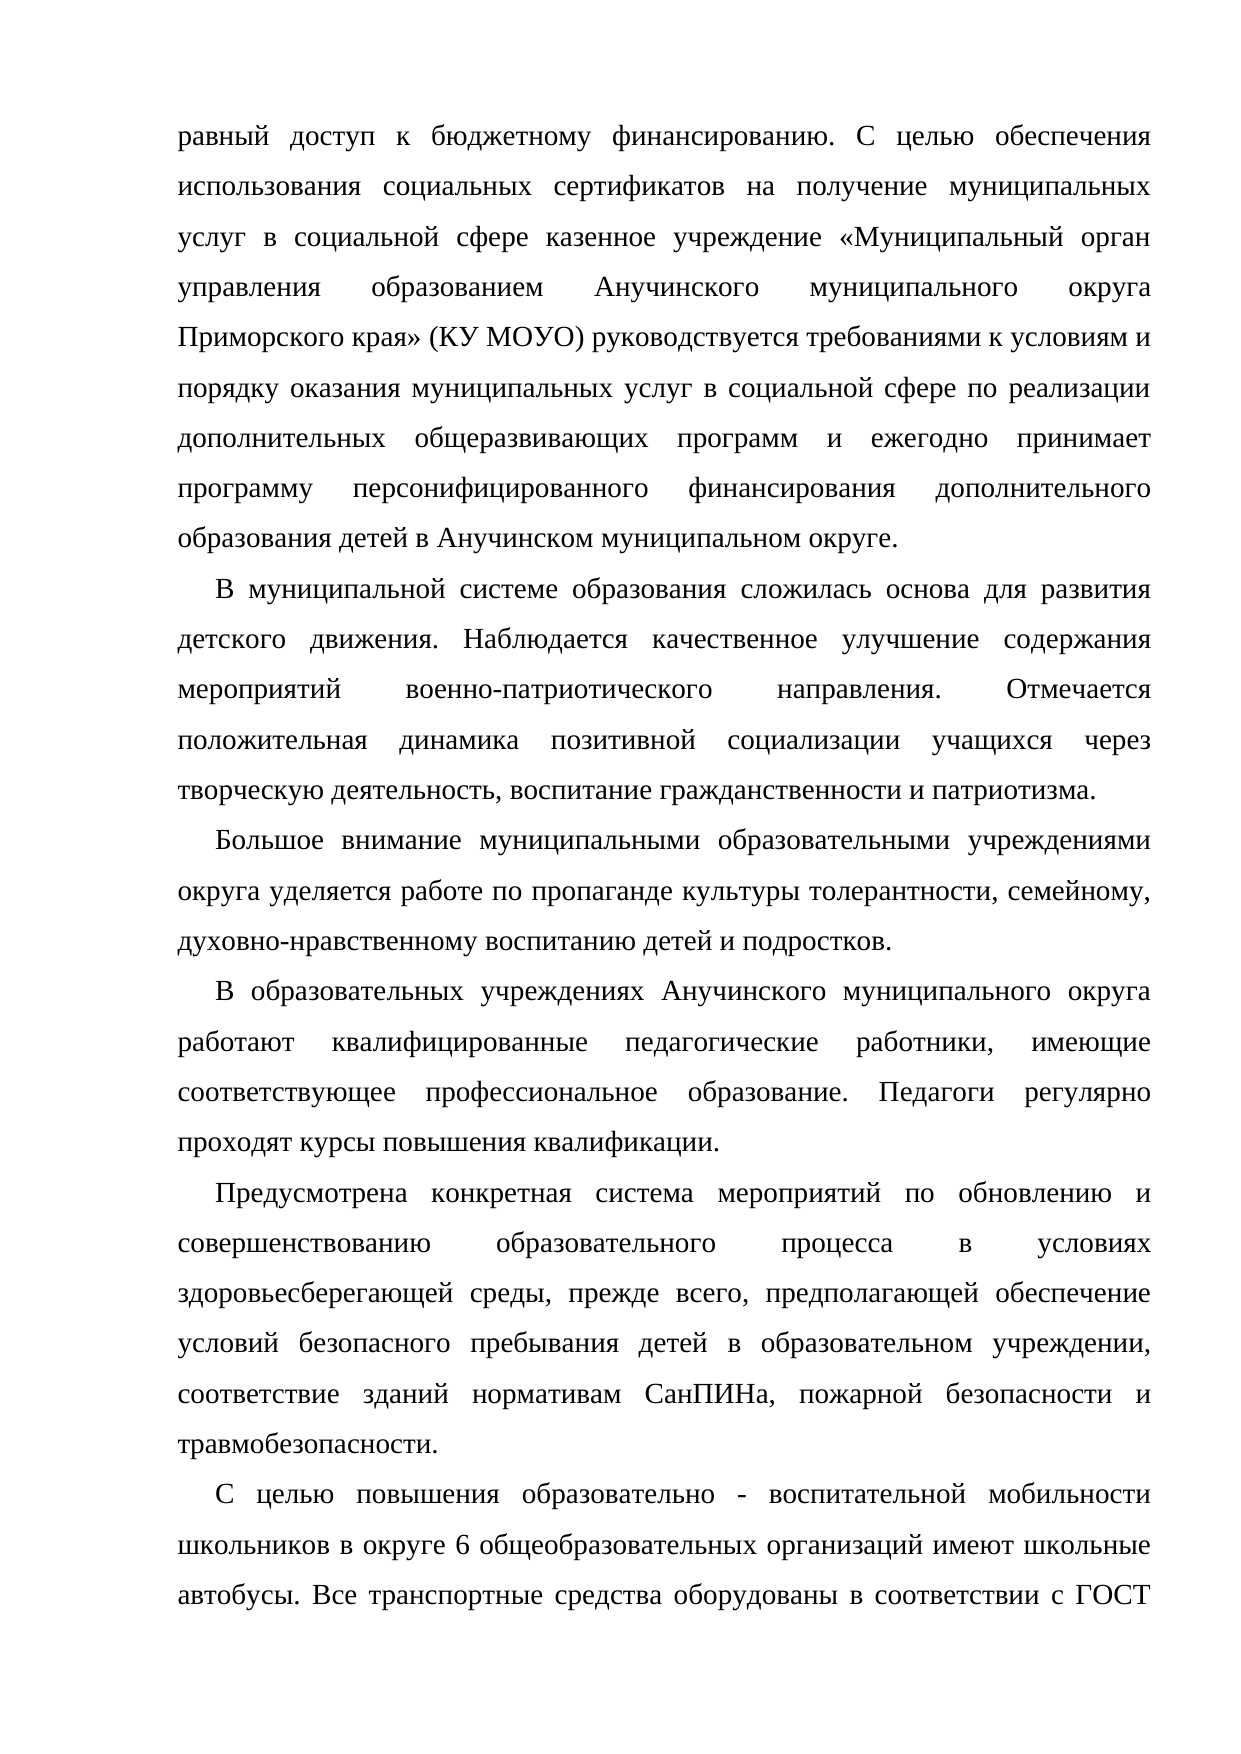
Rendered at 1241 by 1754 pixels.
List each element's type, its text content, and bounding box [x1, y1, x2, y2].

text В муниципальной системе образования сложилась основа для развития детского движения. Наблюдается качественное улучшение содержания мероприятий военно-патриотического направления. Отмечается положительная динамика позитивной социализации учащихся через творческую деятельность, воспитание гражданственности и патриотизма. [177, 571, 1152, 806]
text Большое внимание муниципальными образовательными учреждениями округа уделяется работе по пропаганде культуры толерантности, семейному, духовно-нравственному воспитанию детей и подростков. [177, 822, 1152, 957]
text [177, 118, 1152, 554]
text В образовательных учреждениях Анучинского муниципального округа работают квалифицированные педагогические работники, имеющие соответствующее профессиональное образование. Педагоги регулярно проходят курсы повышения квалификации. [177, 973, 1152, 1158]
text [177, 1477, 1152, 1611]
text Предусмотрена конкретная система мероприятий по обновлению и совершенствованию образовательного процесса в условиях здоровьесберегающей среды, прежде всего, предполагающей обеспечение условий безопасного пребывания детей в образовательном учреждении, соответствие зданий нормативам СанПИНа, пожарной безопасности и травмобезопасности. [177, 1175, 1152, 1460]
